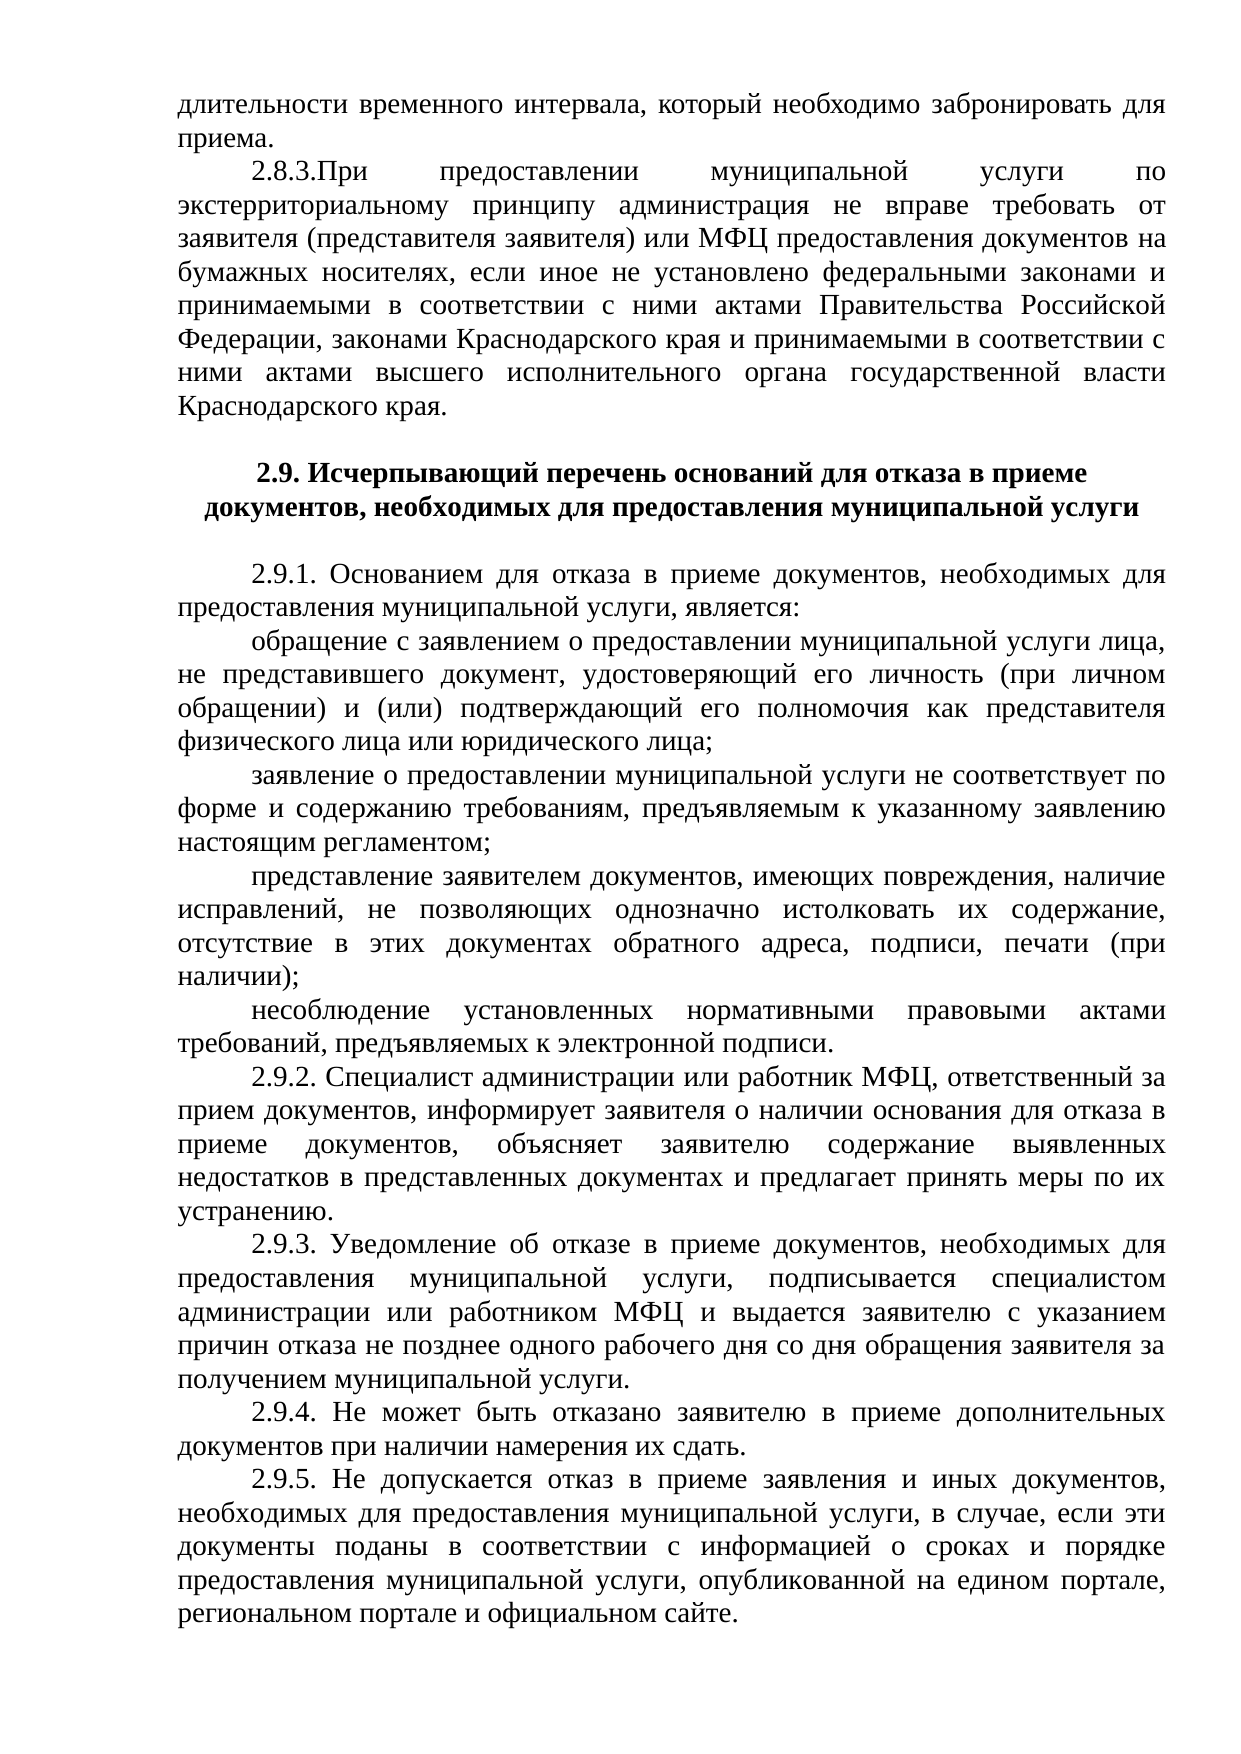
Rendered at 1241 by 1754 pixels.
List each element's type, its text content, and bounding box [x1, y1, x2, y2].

text 2.9.5. Не допускается отказ в приеме заявления и иных документов, необходимых для предоставления муниципальной услуги, в случае, если эти документы поданы в соответствии с информацией о сроках и порядке предоставления муниципальной услуги, опубликованной на едином портале, региональном портале и официальном сайте. [177, 1461, 1167, 1629]
text 2.9.3. Уведомление об отказе в приеме документов, необходимых для предоставления муниципальной услуги, подписывается специалистом администрации или работником МФЦ и выдается заявителю с указанием причин отказа не позднее одного рабочего дня со дня обращения заявителя за получением муниципальной услуги. [177, 1227, 1167, 1394]
text 2.9.2. Специалист администрации или работник МФЦ, ответственный за прием документов, информирует заявителя о наличии основания для отказа в приеме документов, объясняет заявителю содержание выявленных недостатков в представленных документах и предлагает принять меры по их устранению. [177, 1059, 1167, 1227]
text 2.9. Исчерпывающий перечень оснований для отказа в приеме документов, необходимых для предоставления муниципальной услуги [177, 455, 1167, 522]
text 2.9.1. Основанием для отказа в приеме документов, необходимых для предоставления муниципальной услуги, является: [177, 556, 1167, 623]
text несоблюдение установленных нормативными правовыми актами требований, предъявляемых к электронной подписи. [177, 992, 1167, 1059]
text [177, 86, 1167, 153]
text представление заявителем документов, имеющих повреждения, наличие исправлений, не позволяющих однозначно истолковать их содержание, отсутствие в этих документах обратного адреса, подписи, печати (при наличии); [177, 858, 1167, 992]
text обращение с заявлением о предоставлении муниципальной услуги лица, не представившего документ, удостоверяющий его личность (при личном обращении) и (или) подтверждающий его полномочия как представителя физического лица или юридического лица; [177, 623, 1167, 757]
text заявление о предоставлении муниципальной услуги не соответствует по форме и содержанию требованиям, предъявляемым к указанному заявлению настоящим регламентом; [177, 757, 1167, 858]
text 2.9.4. Не может быть отказано заявителю в приеме дополнительных документов при наличии намерения их сдать. [177, 1394, 1167, 1461]
text 2.8.3.При предоставлении муниципальной услуги по экстерриториальному принципу администрация не вправе требовать от заявителя (представителя заявителя) или МФЦ предоставления документов на бумажных носителях, если иное не установлено федеральными законами и принимаемыми в соответствии с ними актами Правительства Российской Федерации, законами Краснодарского края и принимаемыми в соответствии с ними актами высшего исполнительного органа государственной власти Краснодарского края. [177, 153, 1167, 422]
